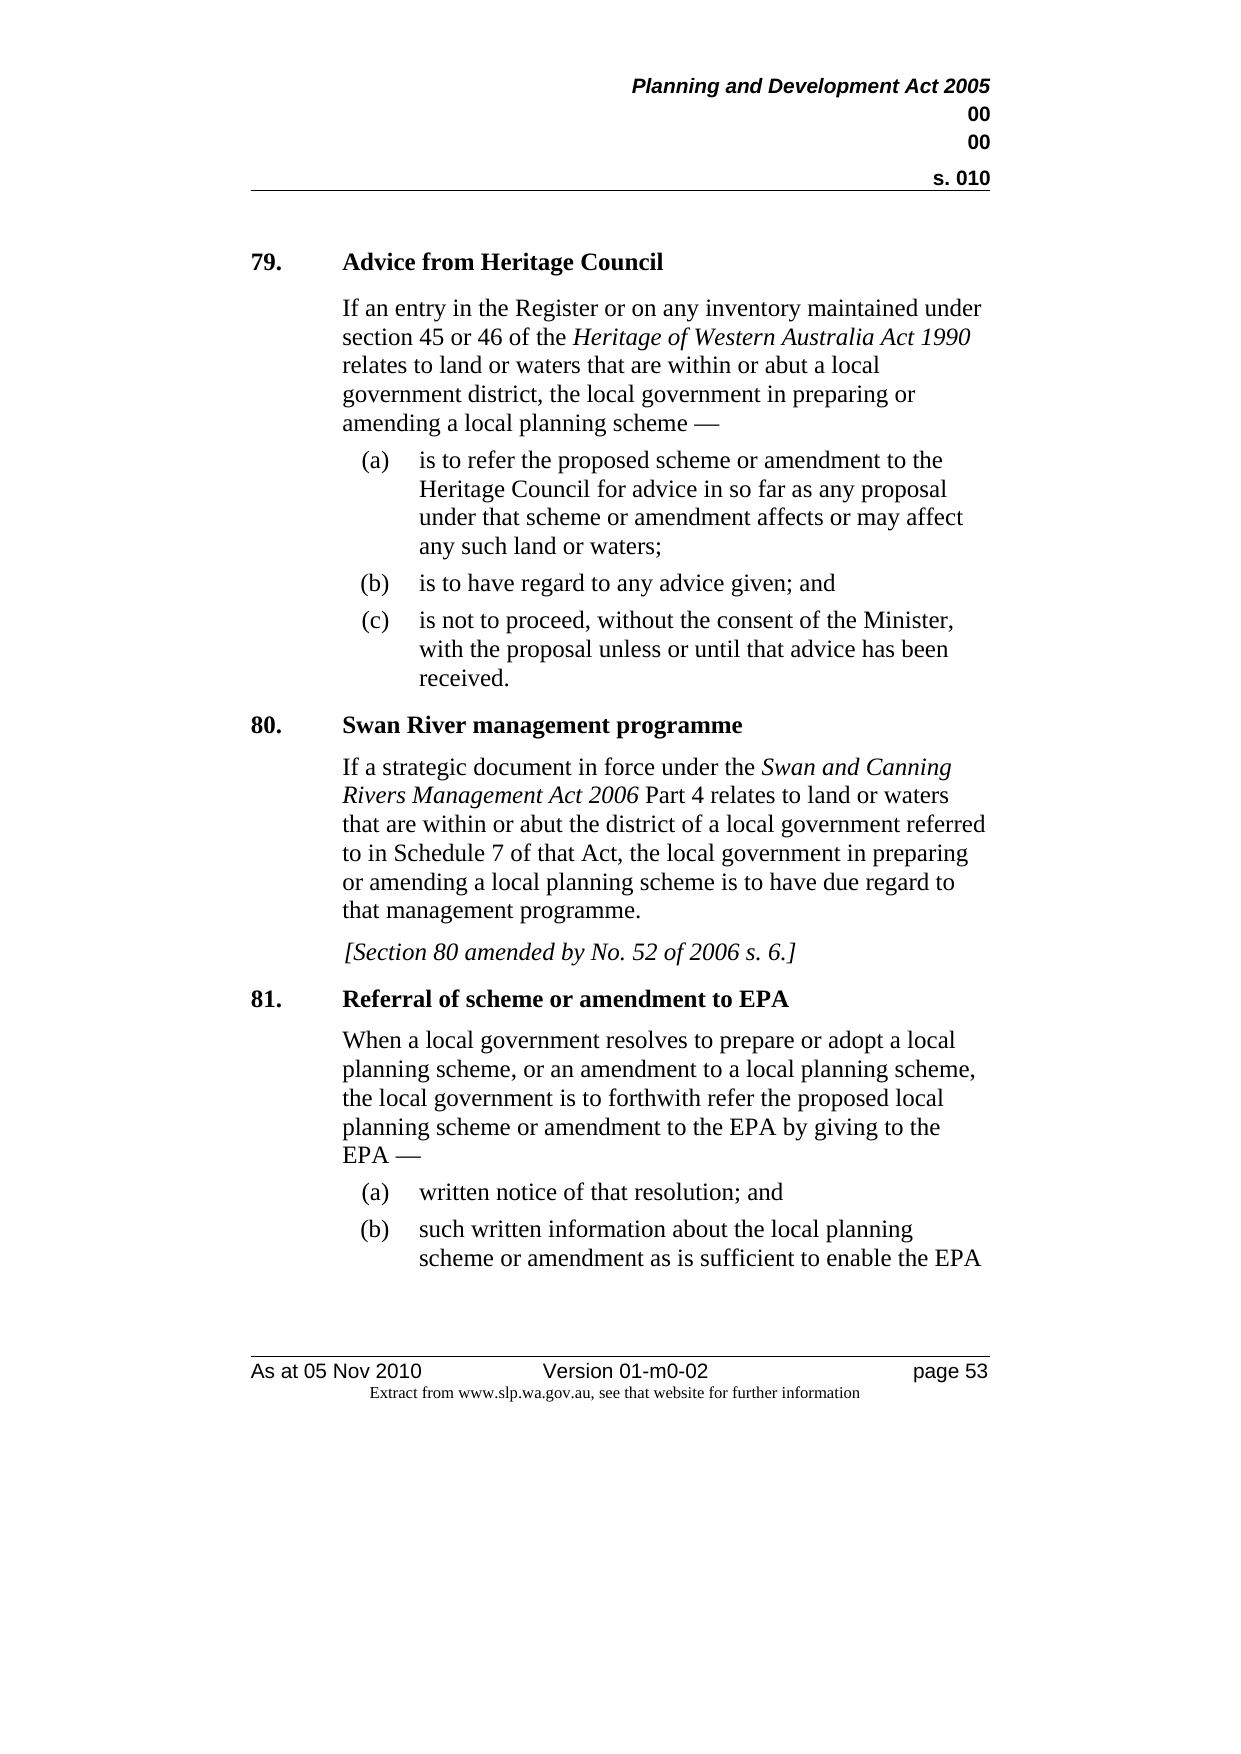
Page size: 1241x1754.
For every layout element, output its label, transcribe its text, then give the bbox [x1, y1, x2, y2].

text When a local government resolves to prepare or adopt a local planning scheme, or an amendment to a local planning scheme, the local government is to forthwith refer the proposed local planning scheme or amendment to the EPA by giving to the EPA — [251, 1025, 990, 1169]
text (a) is to refer the proposed scheme or amendment to the Heritage Council for advice in so far as any proposal under that scheme or amendment affects or may affect any such land or waters; [251, 445, 990, 560]
text [Section 80 amended by No. 52 of 2006 s. 6.] [251, 937, 990, 965]
subtitle 80. Swan River management programme [251, 710, 990, 739]
text (a) written notice of that resolution; and [251, 1177, 990, 1206]
subtitle 81. Referral of scheme or amendment to EPA [251, 984, 990, 1013]
text (b) is to have regard to any advice given; and [251, 568, 990, 597]
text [251, 1214, 990, 1272]
subtitle 79. Advice from Heritage Council [251, 247, 990, 276]
text (c) is not to proceed, without the consent of the Minister, with the proposal unless or until that advice has been received. [251, 605, 990, 692]
text If an entry in the Register or on any inventory maintained under section 45 or 46 of the Heritage of Western Australia Act 1990 relates to land or waters that are within or abut a local government district, the local government in preparing or amending a local planning scheme — [251, 293, 990, 437]
text If a strategic document in force under the Swan and Canning Rivers Management Act 2006 Part 4 relates to land or waters that are within or abut the district of a local government referred to in Schedule 7 of that Act, the local government in preparing or amending a local planning scheme is to have due regard to that management programme. [251, 752, 990, 924]
